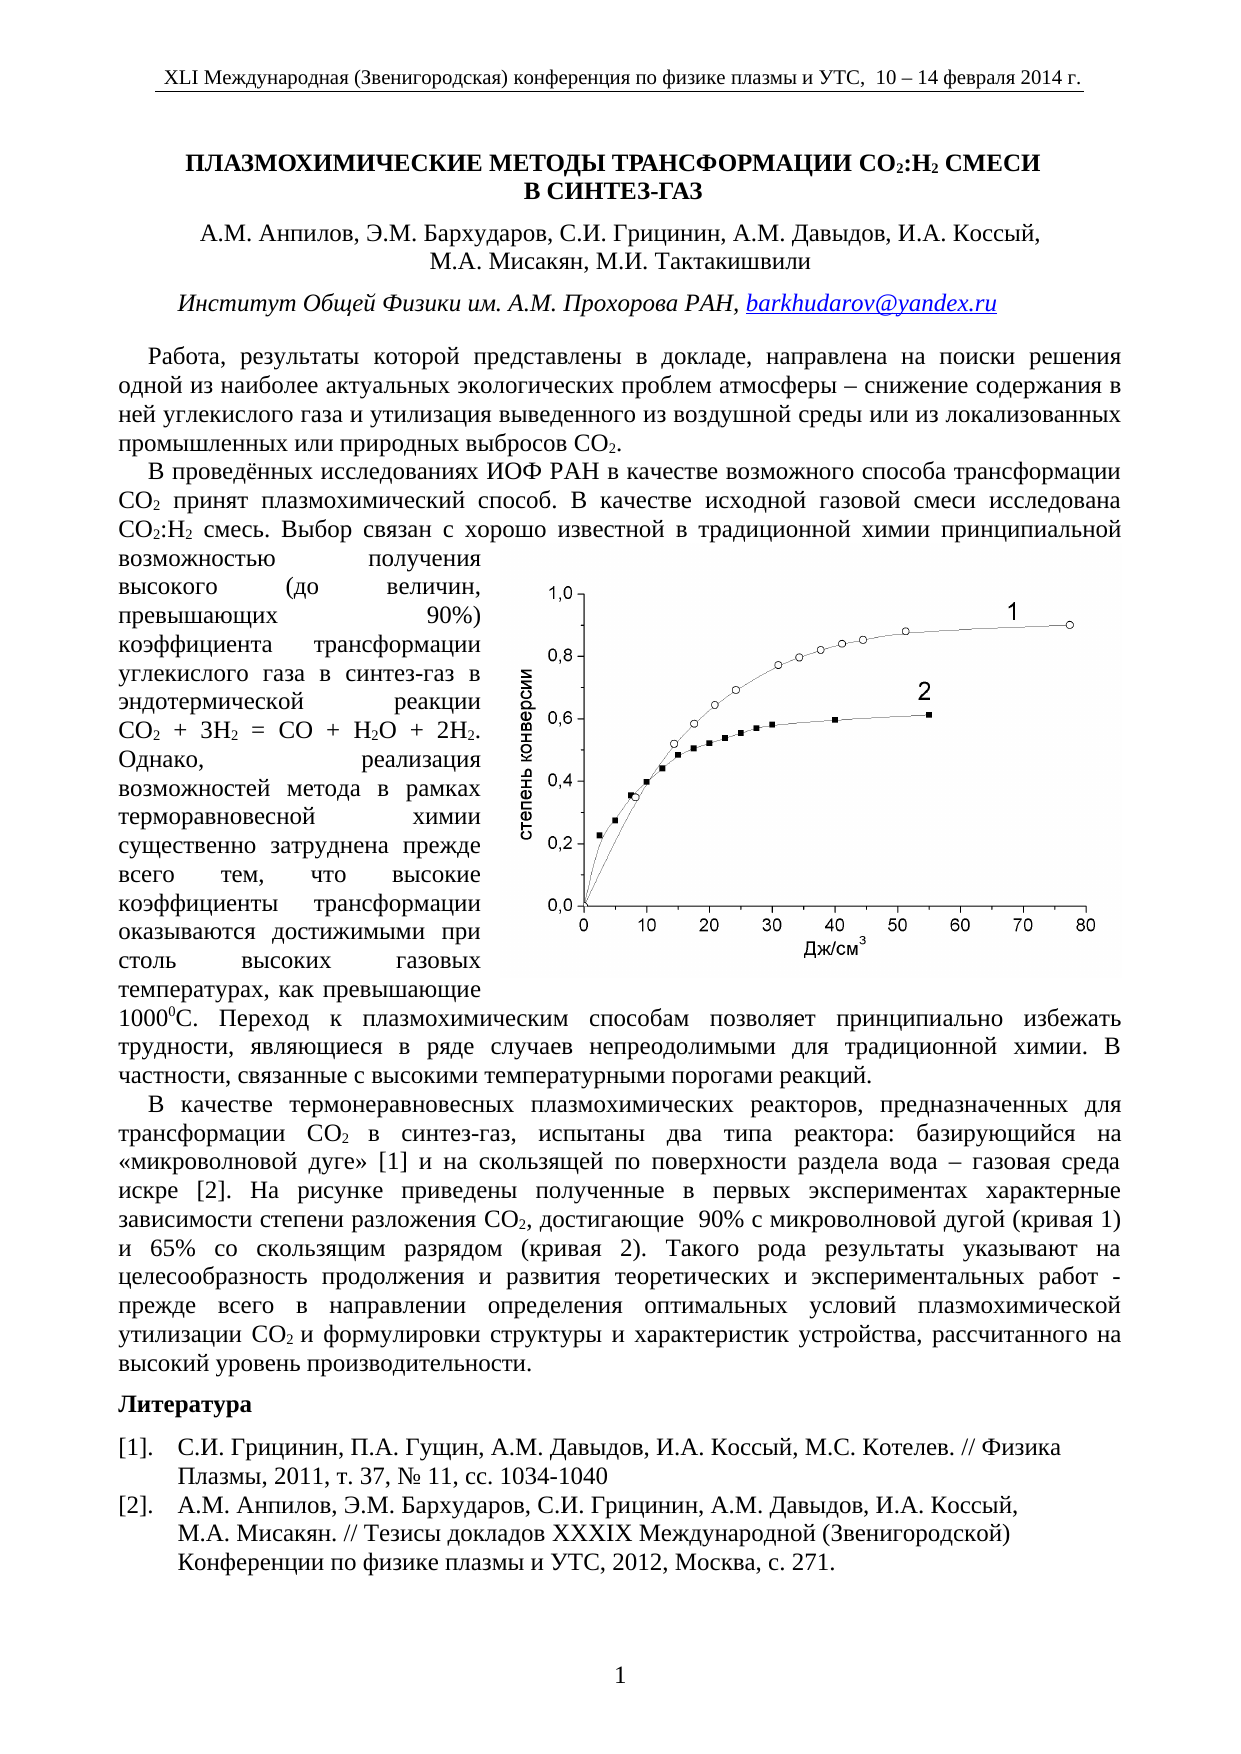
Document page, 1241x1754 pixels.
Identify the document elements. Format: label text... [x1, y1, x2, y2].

text А.М. Анпилов, Э.М. Бархударов, С.И. Грицинин, А.М. Давыдов, И.А. Коссый, М.А. Мисакян, М.И. Тактакишвили [159, 218, 1081, 275]
title ПЛАЗМОХИМИЧЕСКИЕ МЕТОДЫ ТРАНСФОРМАЦИИ CO2:H2 СМЕСИ В СИНТЕЗ-ГАЗ [177, 148, 1048, 205]
list А.М. Анпилов, Э.М. Бархударов, С.И. Грицинин, А.М. Давыдов, И.А. Коссый, М.А. Мисакян. // Тезисы докладов XXXIX Международной (Звенигородской) Конференции по физике плазмы и УТС, 2012, Москва, с. 271. [118, 1490, 1122, 1576]
list С.И. Грицинин, П.А. Гущин, А.М. Давыдов, И.А. Коссый, М.С. Котелев. // Физика Плазмы, 2011, т. 37, № 11, сс. 1034-1040 [118, 1432, 1122, 1490]
text Институт Общей Физики им. А.М. Прохорова РАН, barkhudarov@yandex.ru [177, 288, 1122, 316]
picture [499, 543, 1123, 978]
title Литература [118, 1389, 1122, 1418]
text Работа, результаты которой представлены в докладе, направлена на поиски решения одной из наиболее актуальных экологических проблем атмосферы – снижение содержания в ней углекислого газа и утилизация выведенного из воздушной среды или из локализованных промышленных или природных выбросов CO2. [118, 341, 1122, 456]
text В качестве термонеравновесных плазмохимических реакторов, предназначенных для трансформации СO2 в синтез-газ, испытаны два типа реактора: базирующийся на «микроволновой дуге» [1] и на скользящей по поверхности раздела вода – газовая среда искре [2]. На рисунке приведены полученные в первых экспериментах характерные зависимости степени разложения CO2, достигающие 90% с микроволновой дугой (кривая 1) и 65% со скользящим разрядом (кривая 2). Такого рода результаты указывают на целесообразность продолжения и развития теоретических и экспериментальных работ - прежде всего в направлении определения оптимальных условий плазмохимической утилизации CO2 и формулировки структуры и характеристик устройства, рассчитанного на высокий уровень производительности. [118, 1089, 1122, 1376]
